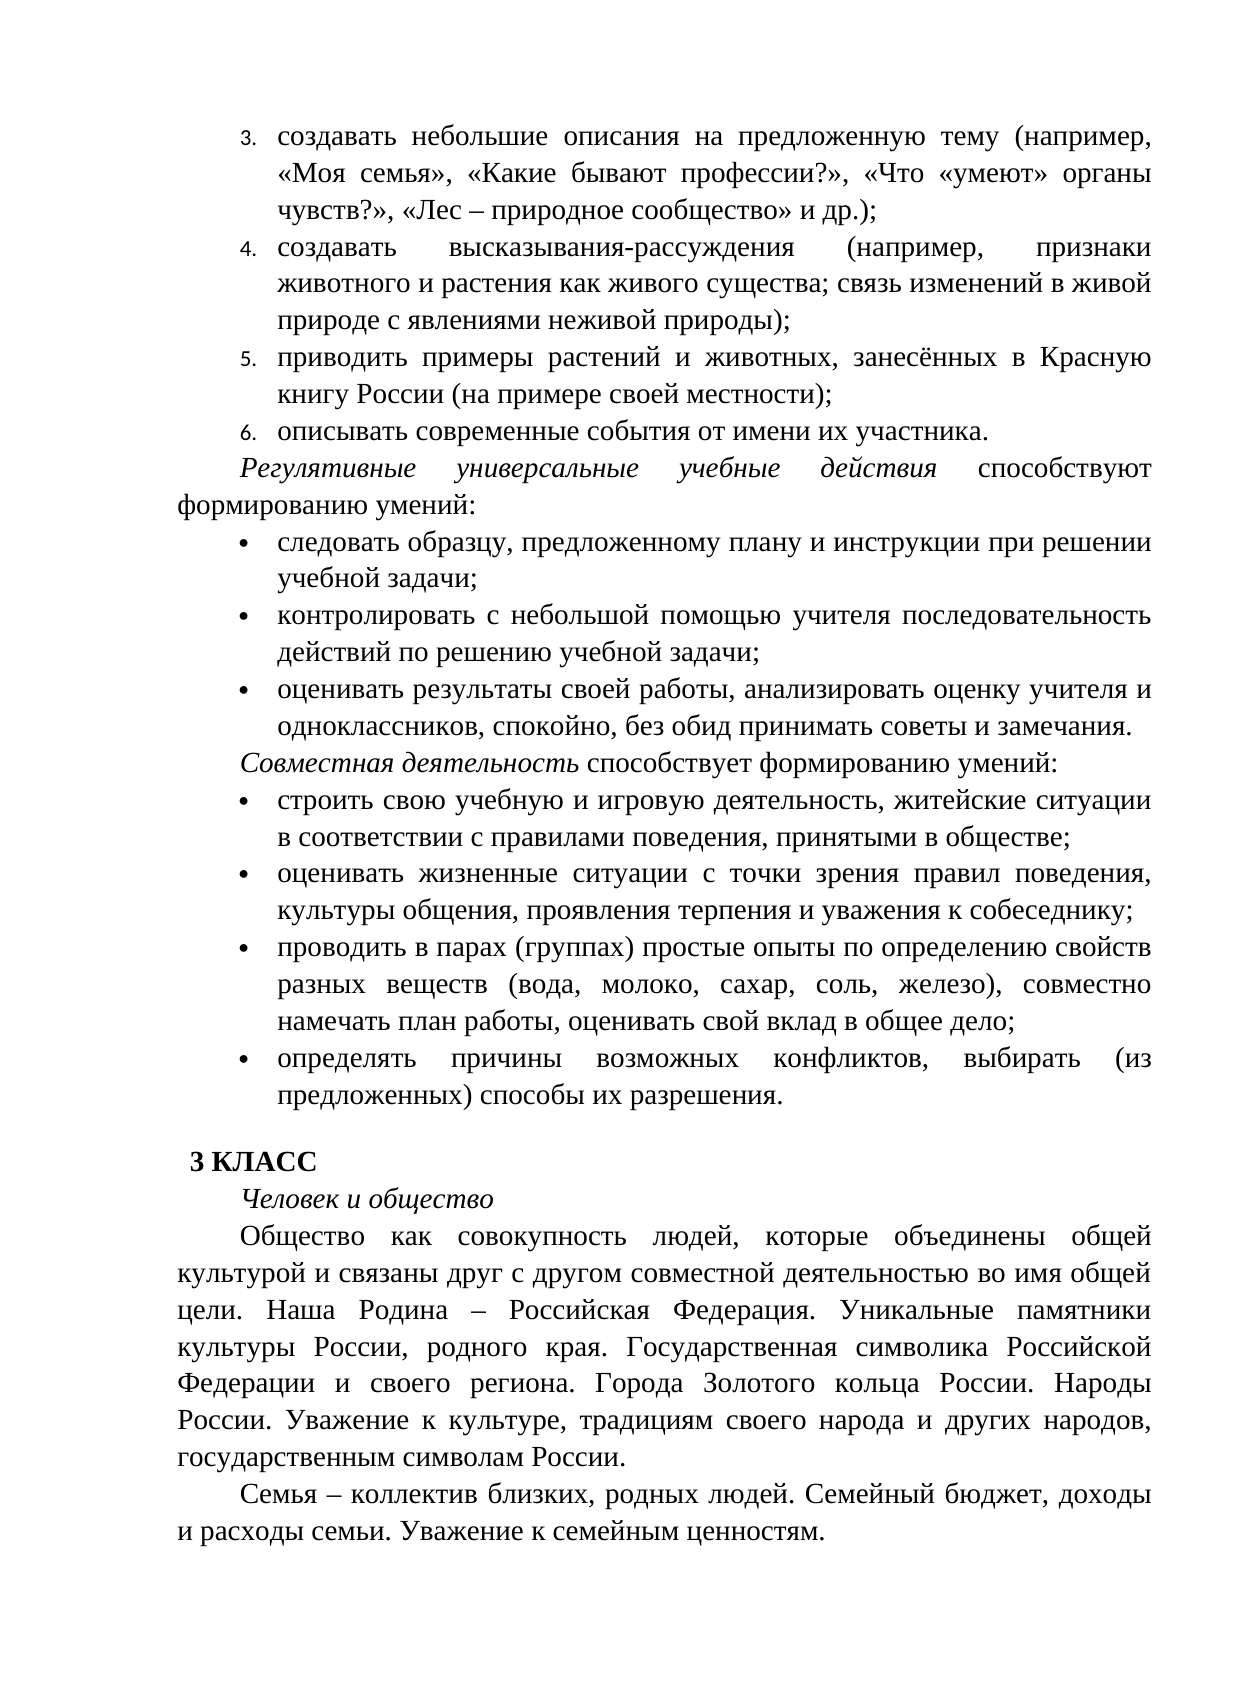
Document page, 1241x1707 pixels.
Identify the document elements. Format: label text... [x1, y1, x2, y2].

text Регулятивные универсальные учебные действия способствуют формированию умений: [177, 450, 1152, 520]
text Совместная деятельность способствует формированию умений: [177, 745, 1152, 778]
list определять причины возможных конфликтов, выбирать (из предложенных) способы их разрешения. [239, 1040, 1152, 1110]
list оценивать жизненные ситуации с точки зрения правил поведения, культуры общения, проявления терпения и уважения к собеседнику; [239, 856, 1152, 926]
list строить свою учебную и игровую деятельность, житейские ситуации в соответствии с правилами поведения, принятыми в обществе; [239, 782, 1152, 852]
list приводить примеры растений и животных, занесённых в Красную книгу России (на примере своей местности); [239, 339, 1152, 410]
list проводить в парах (группах) простые опыты по определению свойств разных веществ (вода, молоко, сахар, соль, железо), совместно намечать план работы, оценивать свой вклад в общее дело; [239, 929, 1152, 1037]
list описывать современные события от имени их участника. [239, 413, 1152, 447]
text Общество как совокупность людей, которые объединены общей культурой и связаны друг с другом совместной деятельностью во имя общей цели. Наша Родина – Российская Федерация. Уникальные памятники культуры России, родного края. Государственная символика Российской Федерации и своего региона. Города Золотого кольца России. Народы России. Уважение к культуре, традициям своего народа и других народов, государственным символам России. [177, 1218, 1152, 1473]
list оценивать результаты своей работы, анализировать оценку учителя и одноклассников, спокойно, без обид принимать советы и замечания. [239, 671, 1152, 742]
list контролировать с небольшой помощью учителя последовательность действий по решению учебной задачи; [239, 597, 1152, 668]
text Семья – коллектив близких, родных людей. Семейный бюджет, доходы и расходы семьи. Уважение к семейным ценностям. [177, 1476, 1152, 1547]
text Человек и общество [177, 1181, 1152, 1215]
list следовать образцу, предложенному плану и инструкции при решении учебной задачи; [239, 524, 1152, 594]
text 3 КЛАСС [189, 1144, 1152, 1178]
list создавать небольшие описания на предложенную тему (например, «Моя семья», «Какие бывают профессии?», «Что «умеют» органы чувств?», «Лес – природное сообщество» и др.); [239, 118, 1152, 225]
list создавать высказывания-рассуждения (например, признаки животного и растения как живого существа; связь изменений в живой природе с явлениями неживой природы); [239, 229, 1152, 336]
